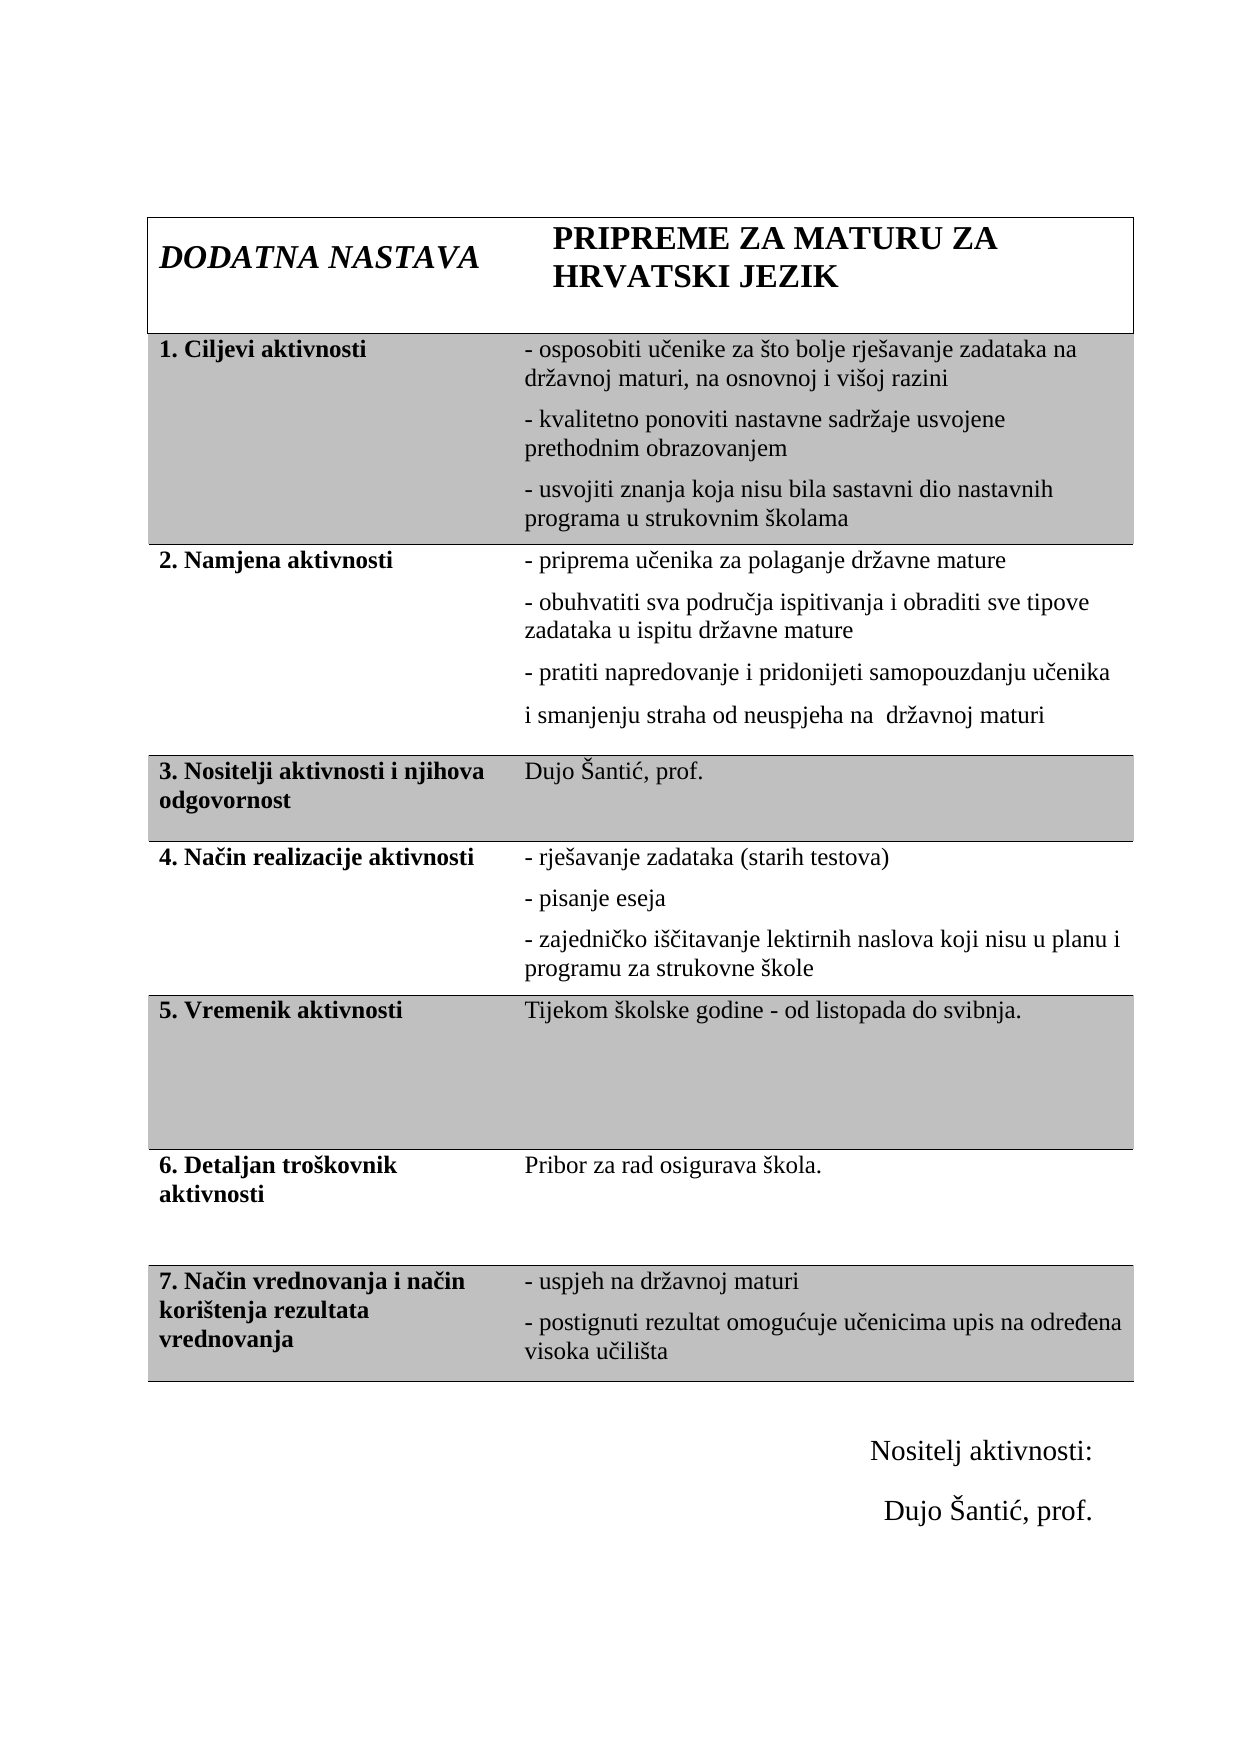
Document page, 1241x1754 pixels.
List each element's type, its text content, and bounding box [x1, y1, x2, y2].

text Dujo Šantić, prof. [516, 1493, 1093, 1526]
table_header PRIPREME ZA MATURU ZA HRVATSKI JEZIK [513, 218, 1133, 333]
table_cell 6. Detaljan troškovnik aktivnosti [148, 1150, 513, 1265]
table_cell - osposobiti učenike za što bolje rješavanje zadataka na državnoj maturi, na osnovnoj i višoj razini - kvalitetno ponoviti nastavne sadržaje usvojene prethodnim obrazovanjem - usvojiti znanja koja nisu bila sastavni dio nastavnih programa u strukovnim školama [513, 334, 1134, 544]
text Nositelj aktivnosti: [516, 1433, 1093, 1467]
table_cell 4. Način realizacije aktivnosti [148, 842, 513, 994]
table_cell 3. Nositelji aktivnosti i njihova odgovornost [148, 756, 513, 841]
table_cell Dujo Šantić, prof. [513, 755, 1134, 841]
table_cell 1. Ciljevi aktivnosti [148, 334, 513, 544]
table_cell 7. Način vrednovanja i način korištenja rezultata vrednovanja [148, 1266, 513, 1381]
table_header DODATNA NASTAVA [148, 218, 513, 333]
table_cell 5. Vremenik aktivnosti [148, 996, 513, 1149]
table_cell - priprema učenika za polaganje državne mature - obuhvatiti sva područja ispitivanja i obraditi sve tipove zadataka u ispitu državne mature - pratiti napredovanje i pridonijeti samopouzdanju učenika i smanjenju straha od neuspjeha na državnoj maturi [513, 544, 1134, 755]
table_cell - uspjeh na državnoj maturi - postignuti rezultat omogućuje učenicima upis na određena visoka učilišta [513, 1265, 1134, 1381]
table_cell 2. Namjena aktivnosti [148, 545, 513, 755]
table_cell Pribor za rad osigurava škola. [513, 1149, 1134, 1265]
table_cell - rješavanje zadataka (starih testova) - pisanje eseja - zajedničko iščitavanje lektirnih naslova koji nisu u planu i programu za strukovne škole [513, 841, 1134, 994]
table_cell Tijekom školske godine - od listopada do svibnja. [513, 995, 1134, 1149]
